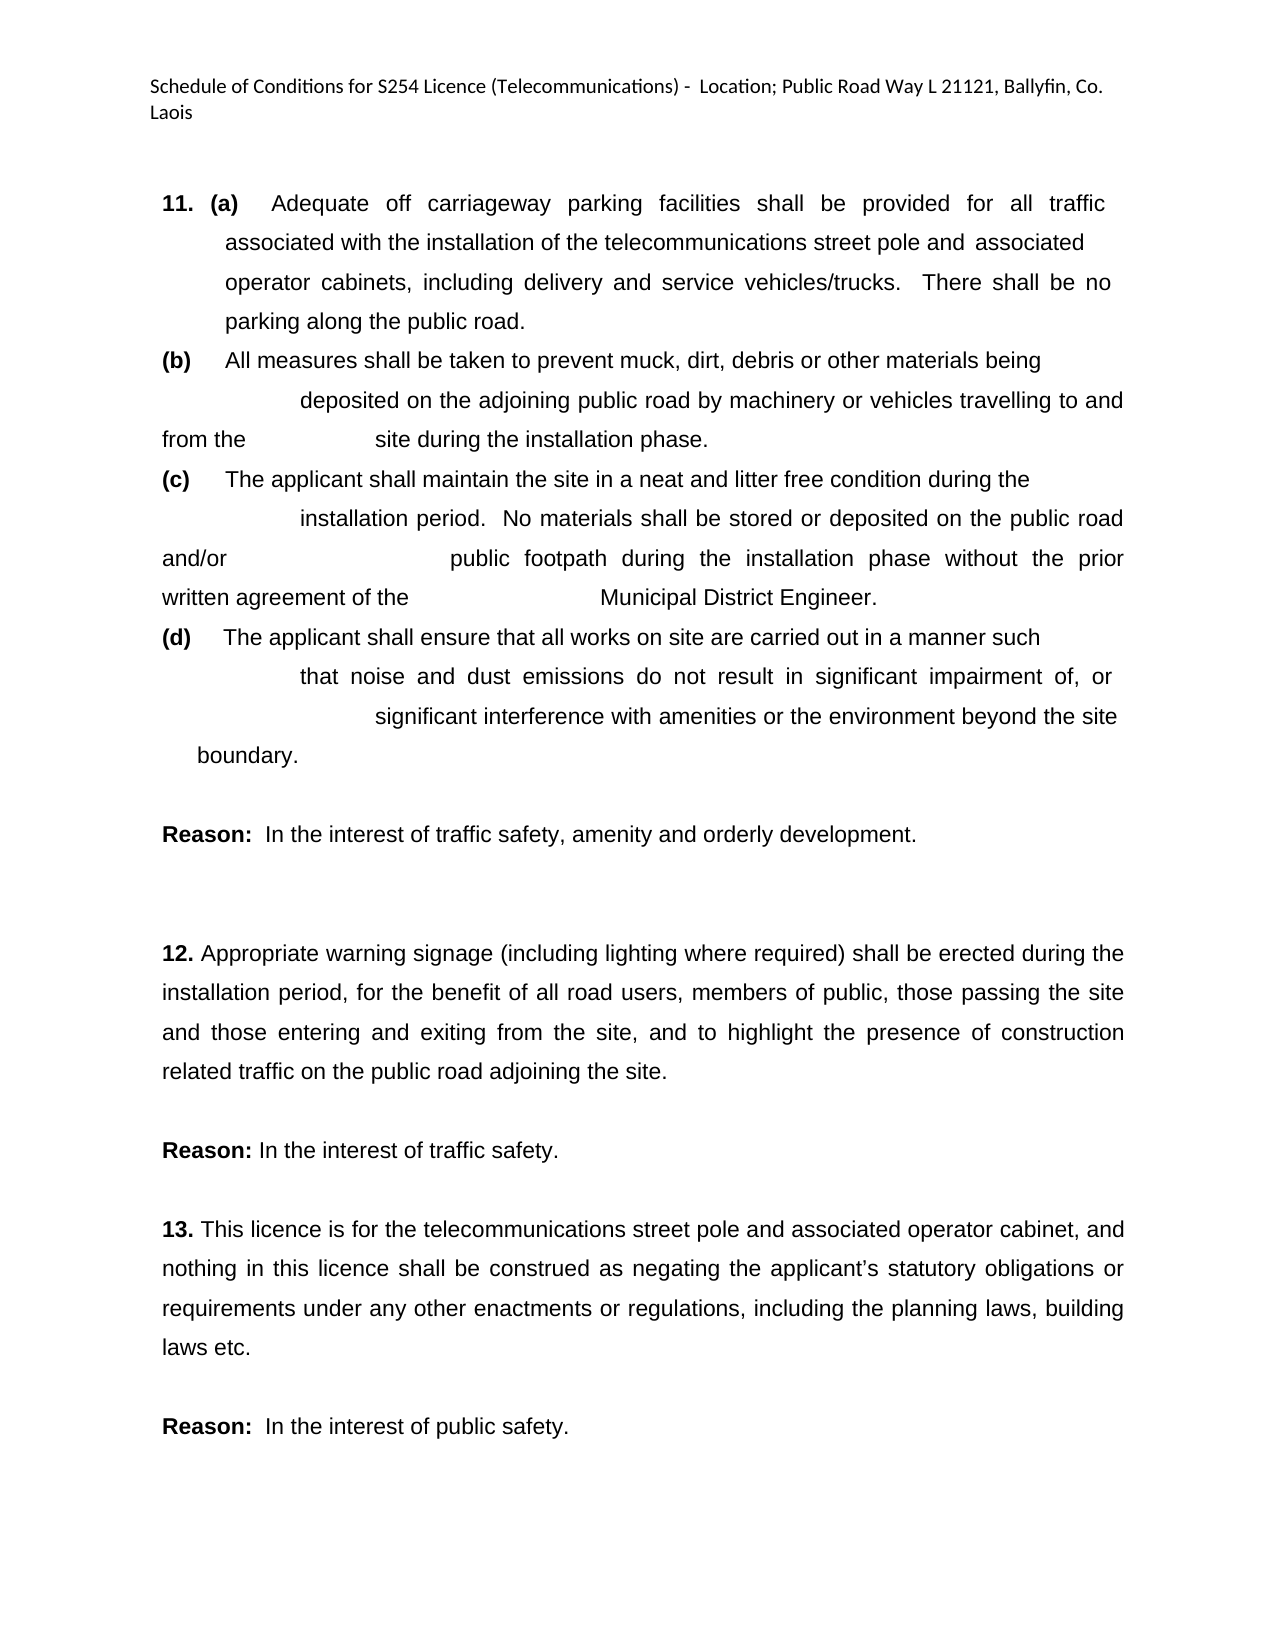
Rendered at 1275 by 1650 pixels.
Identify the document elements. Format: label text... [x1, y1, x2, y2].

list 12. Appropriate warning signage (including lighting where required) shall be erected during the installation period, for the benefit of all road users, members of public, those passing the site and those entering and exiting from the site, and to highlight the presence of construction related traffic on the public road adjoining the site. [162, 939, 1125, 1084]
text Reason: In the interest of public safety. [162, 1413, 1125, 1440]
list The applicant shall maintain the site in a neat and litter free condition during the installation period. No materials shall be stored or deposited on the public road and/or public footpath during the installation phase without the prior written agreement of the Municipal District Engineer. [162, 466, 1125, 611]
text (d) The applicant shall ensure that all works on site are carried out in a manner such that noise and dust emissions do not result in significant impairment of, or significant interference with amenities or the environment beyond the site boundary. [162, 624, 1125, 768]
text 11. (a) Adequate off carriageway parking facilities shall be provided for all traffic associated with the installation of the telecommunications street pole and associated operator cabinets, including delivery and service vehicles/trucks. There shall be no parking along the public road. [162, 189, 1122, 334]
list All measures shall be taken to prevent muck, dirt, debris or other materials being deposited on the adjoining public road by machinery or vehicles travelling to and from the site during the installation phase. [162, 347, 1125, 453]
text 13. This licence is for the telecommunications street pole and associated operator cabinet, and nothing in this licence shall be construed as negating the applicant’s statutory obligations or requirements under any other enactments or regulations, including the planning laws, building laws etc. [162, 1216, 1125, 1361]
text Reason: In the interest of traffic safety. [162, 1137, 1125, 1163]
text Reason: In the interest of traffic safety, amenity and orderly development. [162, 821, 1122, 847]
